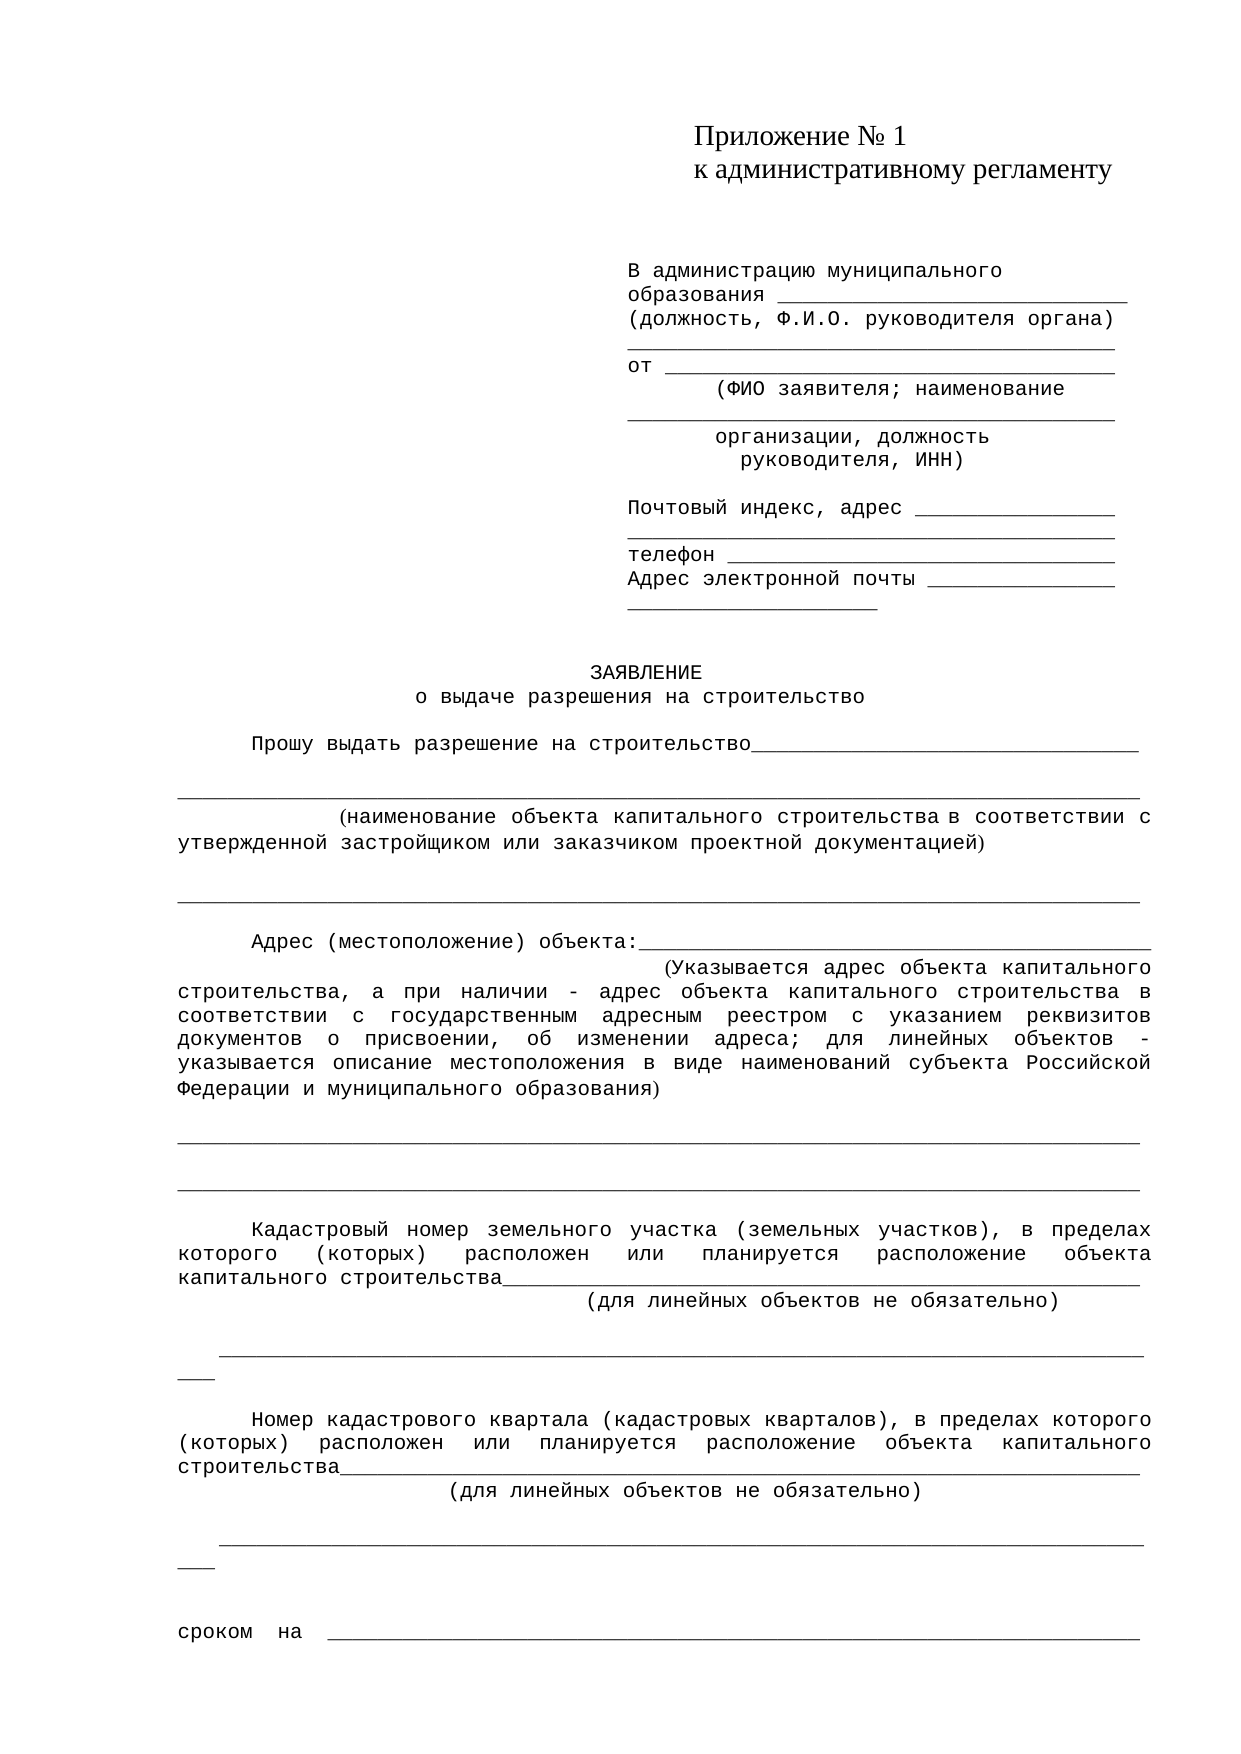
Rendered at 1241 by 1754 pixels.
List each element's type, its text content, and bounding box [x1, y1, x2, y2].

text (должность, Ф.И.О. руководителя органа) [177, 307, 1152, 331]
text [177, 1527, 1152, 1574]
text ____________________ [177, 591, 1152, 615]
text Прошу выдать разрешение на строительство_______________________________ [177, 733, 1152, 757]
text (для линейных объектов не обязательно) [177, 1479, 1152, 1503]
text _____________________________________________________________________________ [177, 1125, 1152, 1148]
text руководителя, ИНН) [177, 449, 1152, 473]
text образования ____________________________ [177, 284, 1152, 307]
text (Указывается адрес объекта капитального строительства, а при наличии - адрес объекта капитального строительства в соответствии с государственным адресным реестром с указанием реквизитов документов о присвоении, об изменении адреса; для линейных объектов - указывается описание местоположения в виде наименований субъекта Российской Федерации и муниципального образования) [177, 955, 1152, 1101]
text (для линейных объектов не обязательно) [177, 1290, 1152, 1314]
text организации, должность [177, 426, 1152, 449]
text _____________________________________________________________________________ [177, 1172, 1152, 1196]
text _______________________________________ [177, 520, 1152, 544]
text Адрес (местоположение) объекта:_________________________________________ [177, 932, 1152, 955]
subtitle к административному регламенту [693, 152, 1152, 185]
subtitle Приложение № 1 [693, 118, 1152, 152]
text (ФИО заявителя; наименование [177, 378, 1152, 402]
text _______________________________________ [177, 402, 1152, 426]
text (наименование объекта капитального строительства в соответствии с утвержденной застройщиком или заказчиком проектной документацией) [177, 804, 1152, 856]
text Кадастровый номер земельного участка (земельных участков), в пределах которого (которых) расположен или планируется расположение объекта капитального строительства___________________________________________________ [177, 1219, 1152, 1290]
text телефон _______________________________ [177, 544, 1152, 568]
text Номер кадастрового квартала (кадастровых кварталов), в пределах которого (которых) расположен или планируется расположение объекта капитального строительства________________________________________________________________ [177, 1409, 1152, 1479]
text Адрес электронной почты _______________ [177, 568, 1152, 591]
text о выдаче разрешения на строительство [177, 686, 1152, 709]
text ЗАЯВЛЕНИЕ [177, 662, 1152, 686]
text _____________________________________________________________________________ [177, 1338, 1152, 1385]
text _______________________________________ [177, 331, 1152, 355]
text _____________________________________________________________________________ [177, 884, 1152, 908]
text _____________________________________________________________________________ [177, 780, 1152, 804]
text В администрацию муниципального [177, 260, 1152, 284]
text от ____________________________________ [177, 355, 1152, 378]
text сроком на _________________________________________________________________ [177, 1621, 1152, 1645]
text Почтовый индекс, адрес ________________ [177, 497, 1152, 520]
